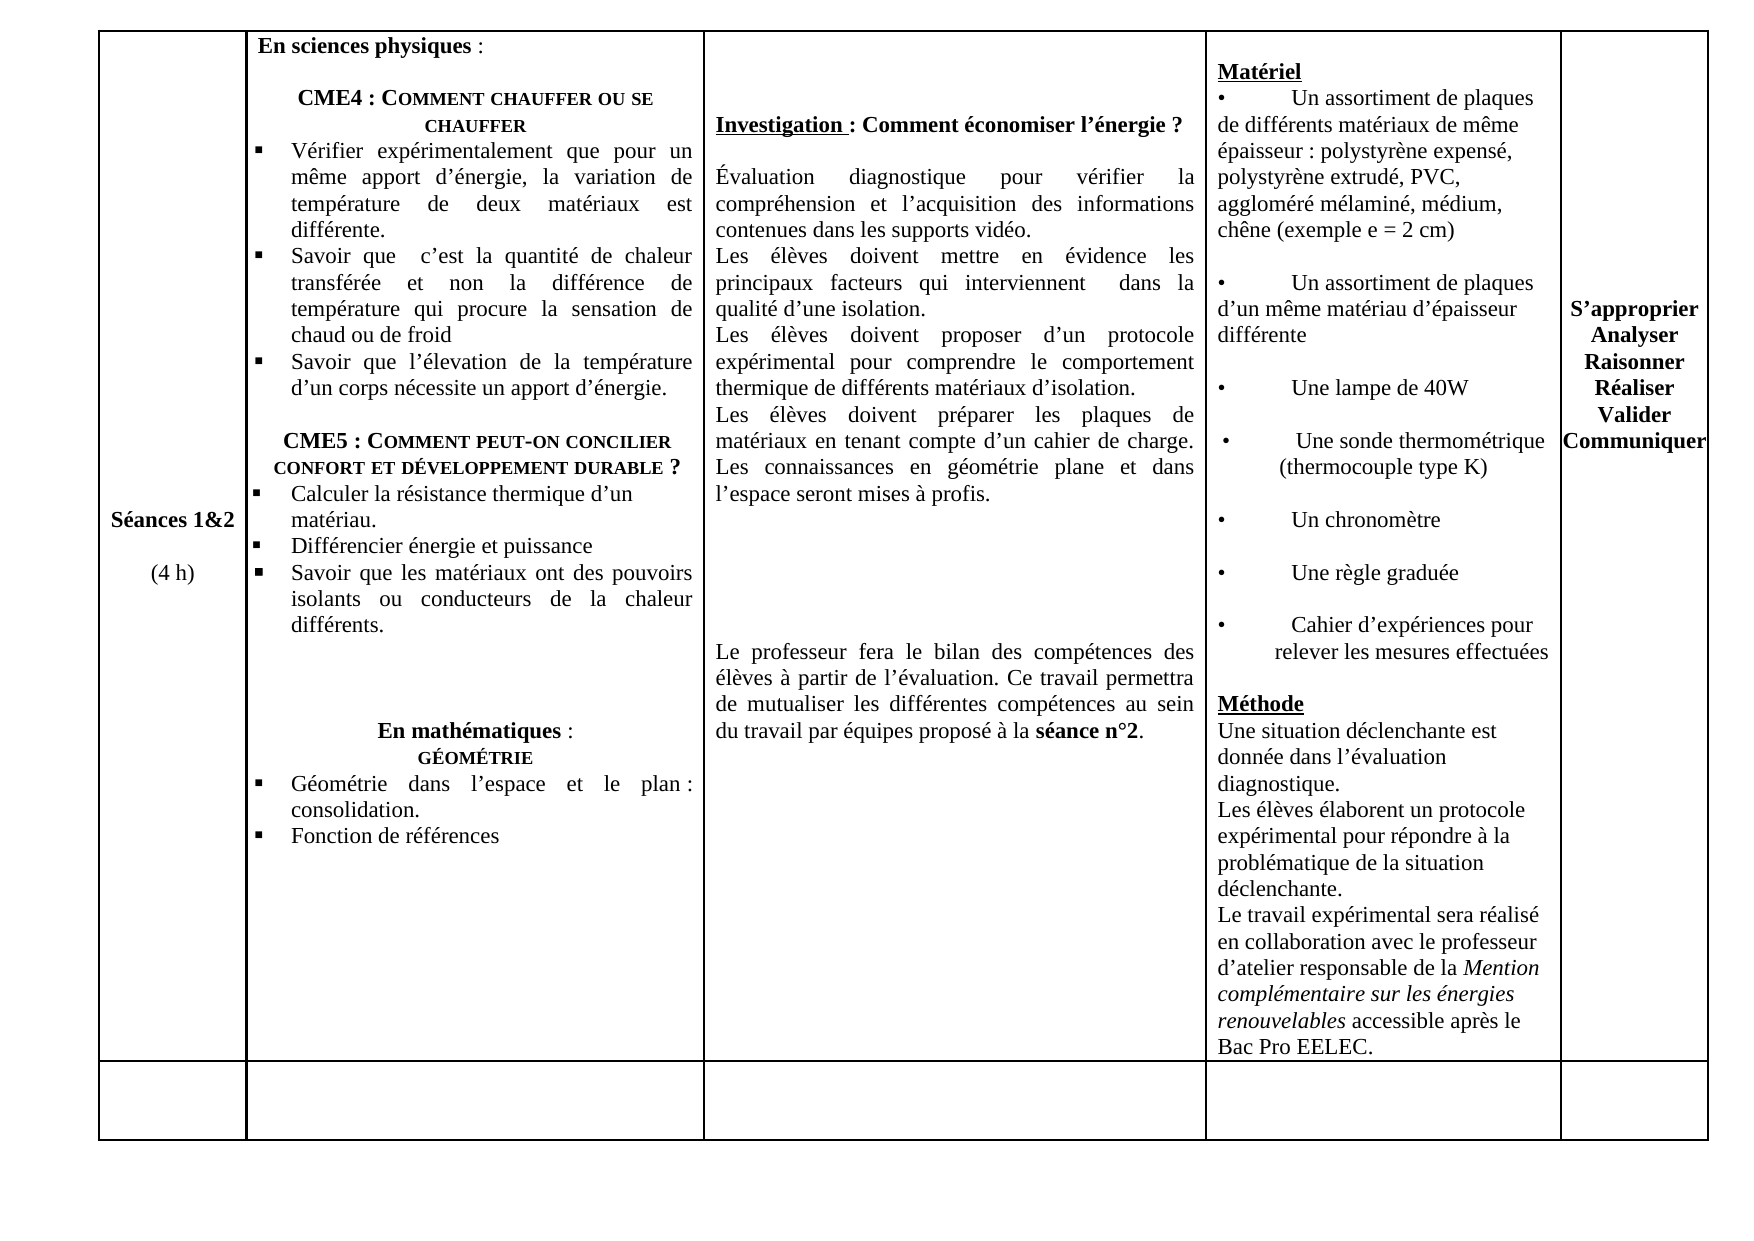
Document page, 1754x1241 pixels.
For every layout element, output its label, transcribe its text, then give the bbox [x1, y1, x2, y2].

table_header Investigation : Comment économiser l’énergie ? Évaluation diagnostique pour vérifier la compréhension et l’acquisition des informations contenues dans les supports vidéo. Les élèves doivent mettre en évidence les principaux facteurs qui interviennent dans la qualité d’une isolation. Les élèves doivent proposer d’un protocole expérimental pour comprendre le comportement thermique de différents matériaux d’isolation. Les élèves doivent préparer les plaques de matériaux en tenant compte d’un cahier de charge. Les connaissances en géométrie plane et dans l’espace seront mises à profis. Le professeur fera le bilan des compétences des élèves à partir de l’évaluation. Ce travail permettra de mutualiser les différentes compétences au sein du travail par équipes proposé à la séance n°2. [705, 32, 1205, 1059]
table_cell [1562, 1062, 1707, 1139]
table_header En sciences physiques : CME4 : Comment chauffer ou se chauffer Vérifier expérimentalement que pour un même apport d’énergie, la variation de température de deux matériaux est différente. Savoir que c’est la quantité de chaleur transférée et non la différence de température qui procure la sensation de chaud ou de froid Savoir que l’élevation de la température d’un corps nécessite un apport d’énergie. CME5 : Comment peut-on concilier confort et dÉveloppement durable ? Calculer la résistance thermique d’un matériau. Différencier énergie et puissance Savoir que les matériaux ont des pouvoirs isolants ou conducteurs de la chaleur différents. En mathématiques : gÉomÉtrie Géométrie dans l’espace et le plan : consolidation. Fonction de références [248, 32, 703, 1059]
table_header Séances 1&2 (4 h) [100, 32, 245, 1059]
table_cell [705, 1062, 1205, 1139]
table_cell [248, 1062, 703, 1139]
table_header Matériel • Un assortiment de plaques de différents matériaux de même épaisseur : polystyrène expensé, polystyrène extrudé, PVC, aggloméré mélaminé, médium, chêne (exemple e = 2 cm) • Un assortiment de plaques d’un même matériau d’épaisseur différente • Une lampe de 40W • Une sonde thermométrique (thermocouple type K) • Un chronomètre • Une règle graduée • Cahier d’expériences pour relever les mesures effectuées Méthode Une situation déclenchante est donnée dans l’évaluation diagnostique. Les élèves élaborent un protocole expérimental pour répondre à la problématique de la situation déclenchante. Le travail expérimental sera réalisé en collaboration avec le professeur d’atelier responsable de la Mention complémentaire sur les énergies renouvelables accessible après le Bac Pro EELEC. [1207, 32, 1560, 1059]
table_header S’approprier Analyser Raisonner Réaliser Valider Communiquer [1562, 32, 1707, 1059]
table_cell [1207, 1062, 1560, 1139]
table_cell [100, 1062, 245, 1139]
